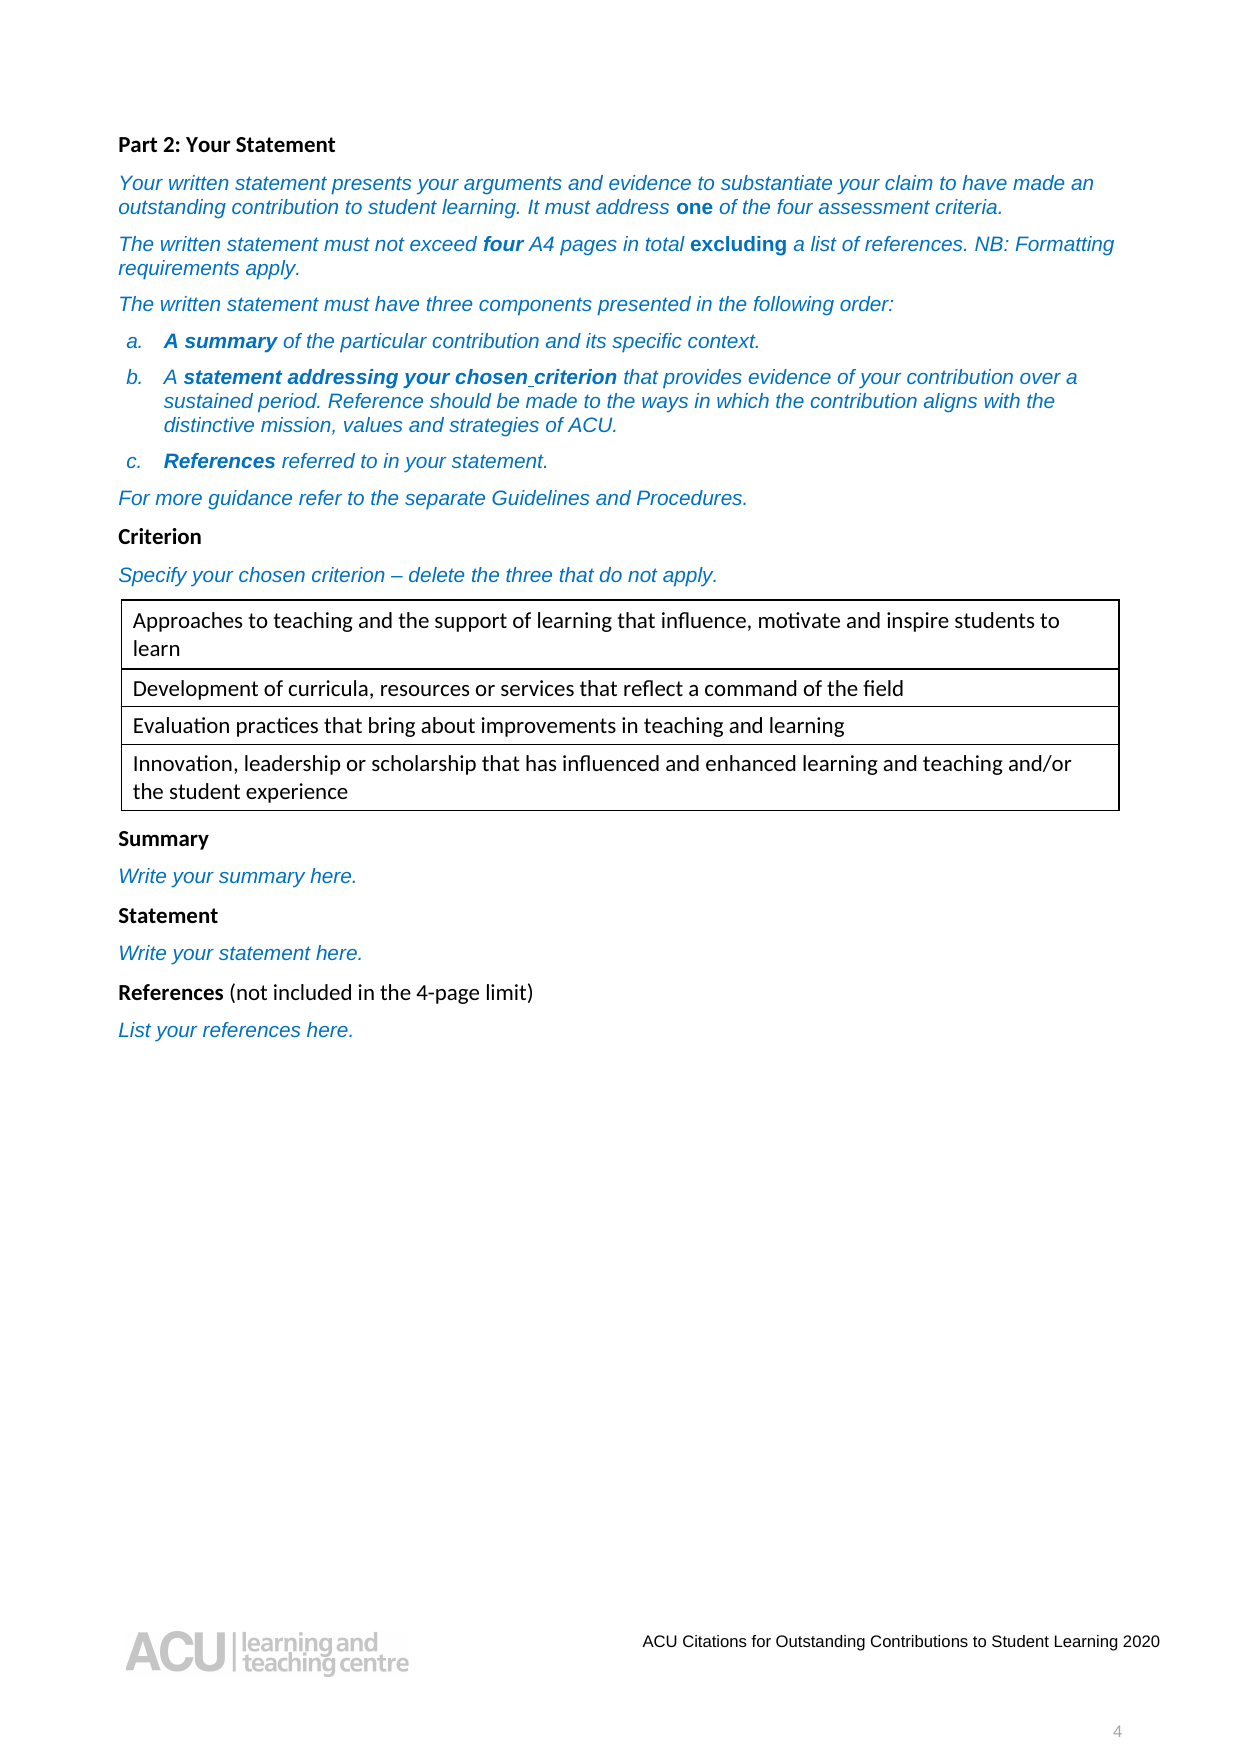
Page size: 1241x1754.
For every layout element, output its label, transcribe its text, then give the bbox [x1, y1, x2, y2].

text Write your statement here. [118, 941, 1122, 965]
list A summary of the particular contribution and its specific context. [126, 328, 1122, 352]
text Summary [118, 824, 1122, 852]
text Statement [118, 901, 1122, 929]
text The written statement must not exceed four A4 pages in total excluding a list of references. NB: Formatting requirements apply. [118, 232, 1122, 279]
picture [125, 1631, 409, 1677]
text The written statement must have three components presented in the following order: [118, 292, 1122, 316]
text Part 2: Your Statement [118, 131, 1122, 159]
text Specify your chosen criterion – delete the three that do not apply. [118, 563, 1122, 587]
text List your references here. [118, 1018, 1122, 1042]
text Criterion [118, 522, 1122, 550]
text References (not included in the 4-page limit) [118, 978, 1122, 1006]
table_cell Innovation, leadership or scholarship that has influenced and enhanced learning and teaching and/or the student experience [122, 745, 1118, 810]
list A statement addressing your chosen criterion that provides evidence of your contribution over a sustained period. Reference should be made to the ways in which the contribution aligns with the distinctive mission, values and strategies of ACU. [126, 365, 1122, 437]
text Write your summary here. [118, 864, 1122, 888]
text For more guidance refer to the separate Guidelines and Procedures. [118, 486, 1122, 510]
list References referred to in your statement. [126, 449, 1122, 473]
table_header Approaches to teaching and the support of learning that influence, motivate and inspire students to learn [122, 601, 1118, 668]
text Your written statement presents your arguments and evidence to substantiate your claim to have made an outstanding contribution to student learning. It must address one of the four assessment criteria. [118, 171, 1122, 219]
table_cell Development of curricula, resources or services that reflect a command of the field [122, 670, 1118, 706]
table_cell Evaluation practices that bring about improvements in teaching and learning [122, 707, 1118, 744]
